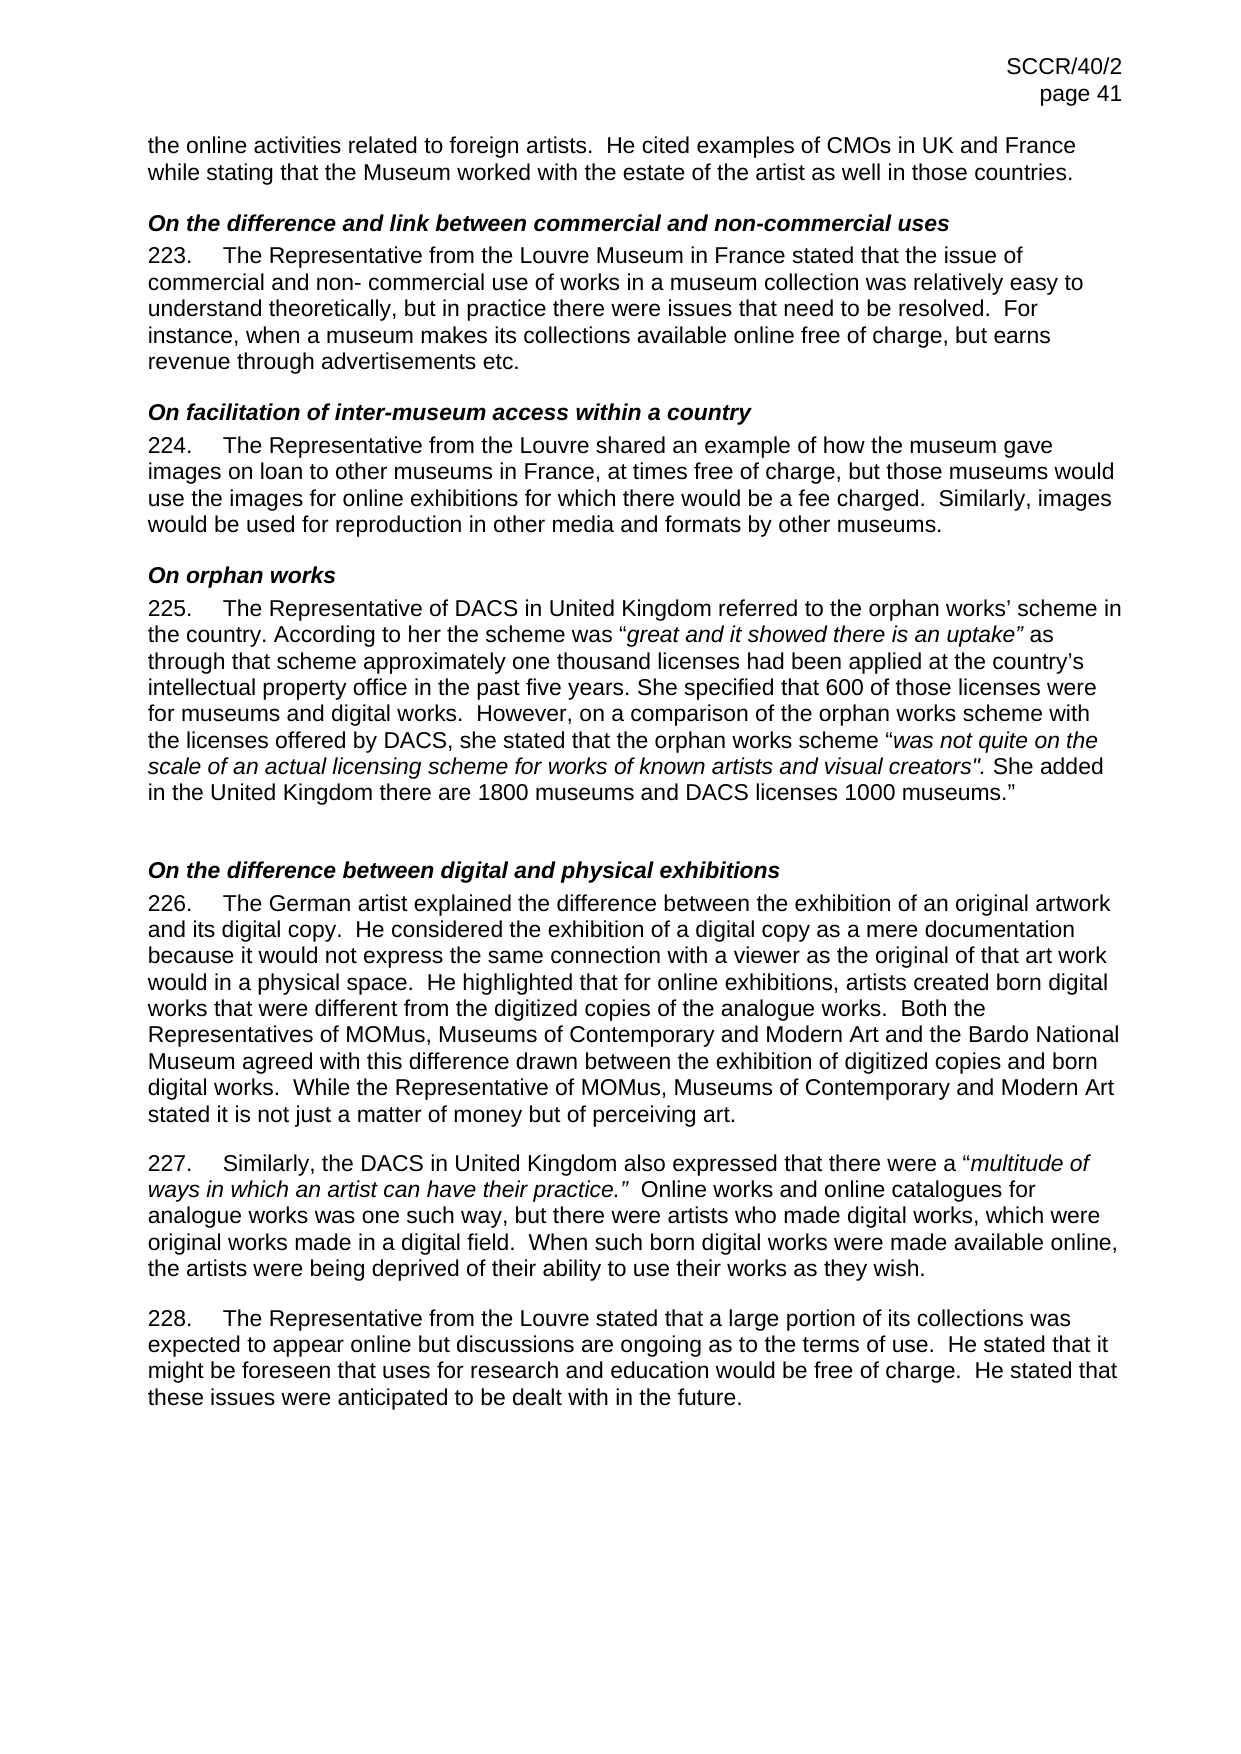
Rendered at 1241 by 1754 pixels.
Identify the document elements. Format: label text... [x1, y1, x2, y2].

list The Representative from the Louvre stated that a large portion of its collections was expected to appear online but discussions are ongoing as to the terms of use. He stated that it might be foreseen that uses for research and education would be free of charge. He stated that these issues were anticipated to be dealt with in the future. [148, 1304, 1122, 1410]
list The German artist explained the difference between the exhibition of an original artwork and its digital copy. He considered the exhibition of a digital copy as a mere documentation because it would not express the same connection with a viewer as the original of that art work would in a physical space. He highlighted that for online exhibitions, artists created born digital works that were different from the digitized copies of the analogue works. Both the Representatives of MOMus, Museums of Contemporary and Modern Art and the Bardo National Museum agreed with this difference drawn between the exhibition of digitized copies and born digital works. While the Representative of MOMus, Museums of Contemporary and Modern Art stated it is not just a matter of money but of perceiving art. [148, 890, 1122, 1127]
list The Representative from the Louvre shared an example of how the museum gave images on loan to other museums in France, at times free of charge, but those museums would use the images for online exhibitions for which there would be a fee charged. Similarly, images would be used for reproduction in other media and formats by other museums. [148, 432, 1122, 537]
list Similarly, the DACS in United Kingdom also expressed that there were a “multitude of ways in which an artist can have their practice.” Online works and online catalogues for analogue works was one such way, but there were artists who made digital works, which were original works made in a digital field. When such born digital works were made available online, the artists were being deprived of their ability to use their works as they wish. [148, 1150, 1122, 1282]
subtitle On the difference between digital and physical exhibitions [148, 857, 1122, 883]
list The Representative from the Louvre Museum in France stated that the issue of commercial and non- commercial use of works in a museum collection was relatively easy to understand theoretically, but in practice there were issues that need to be resolved. For instance, when a museum makes its collections available online free of charge, but earns revenue through advertisements etc. [148, 242, 1122, 374]
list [148, 132, 1122, 185]
subtitle On orphan works [148, 562, 1122, 589]
subtitle On facilitation of inter-museum access within a country [148, 399, 1122, 426]
list The Representative of DACS in United Kingdom referred to the orphan works’ scheme in the country. According to her the scheme was “great and it showed there is an uptake” as through that scheme approximately one thousand licenses had been applied at the country’s intellectual property office in the past five years. She specified that 600 of those licenses were for museums and digital works. However, on a comparison of the orphan works scheme with the licenses offered by DACS, she stated that the orphan works scheme “was not quite on the scale of an actual licensing scheme for works of known artists and visual creators". She added in the United Kingdom there are 1800 museums and DACS licenses 1000 museums.” [148, 595, 1122, 806]
subtitle On the difference and link between commercial and non-commercial uses [148, 210, 1122, 236]
